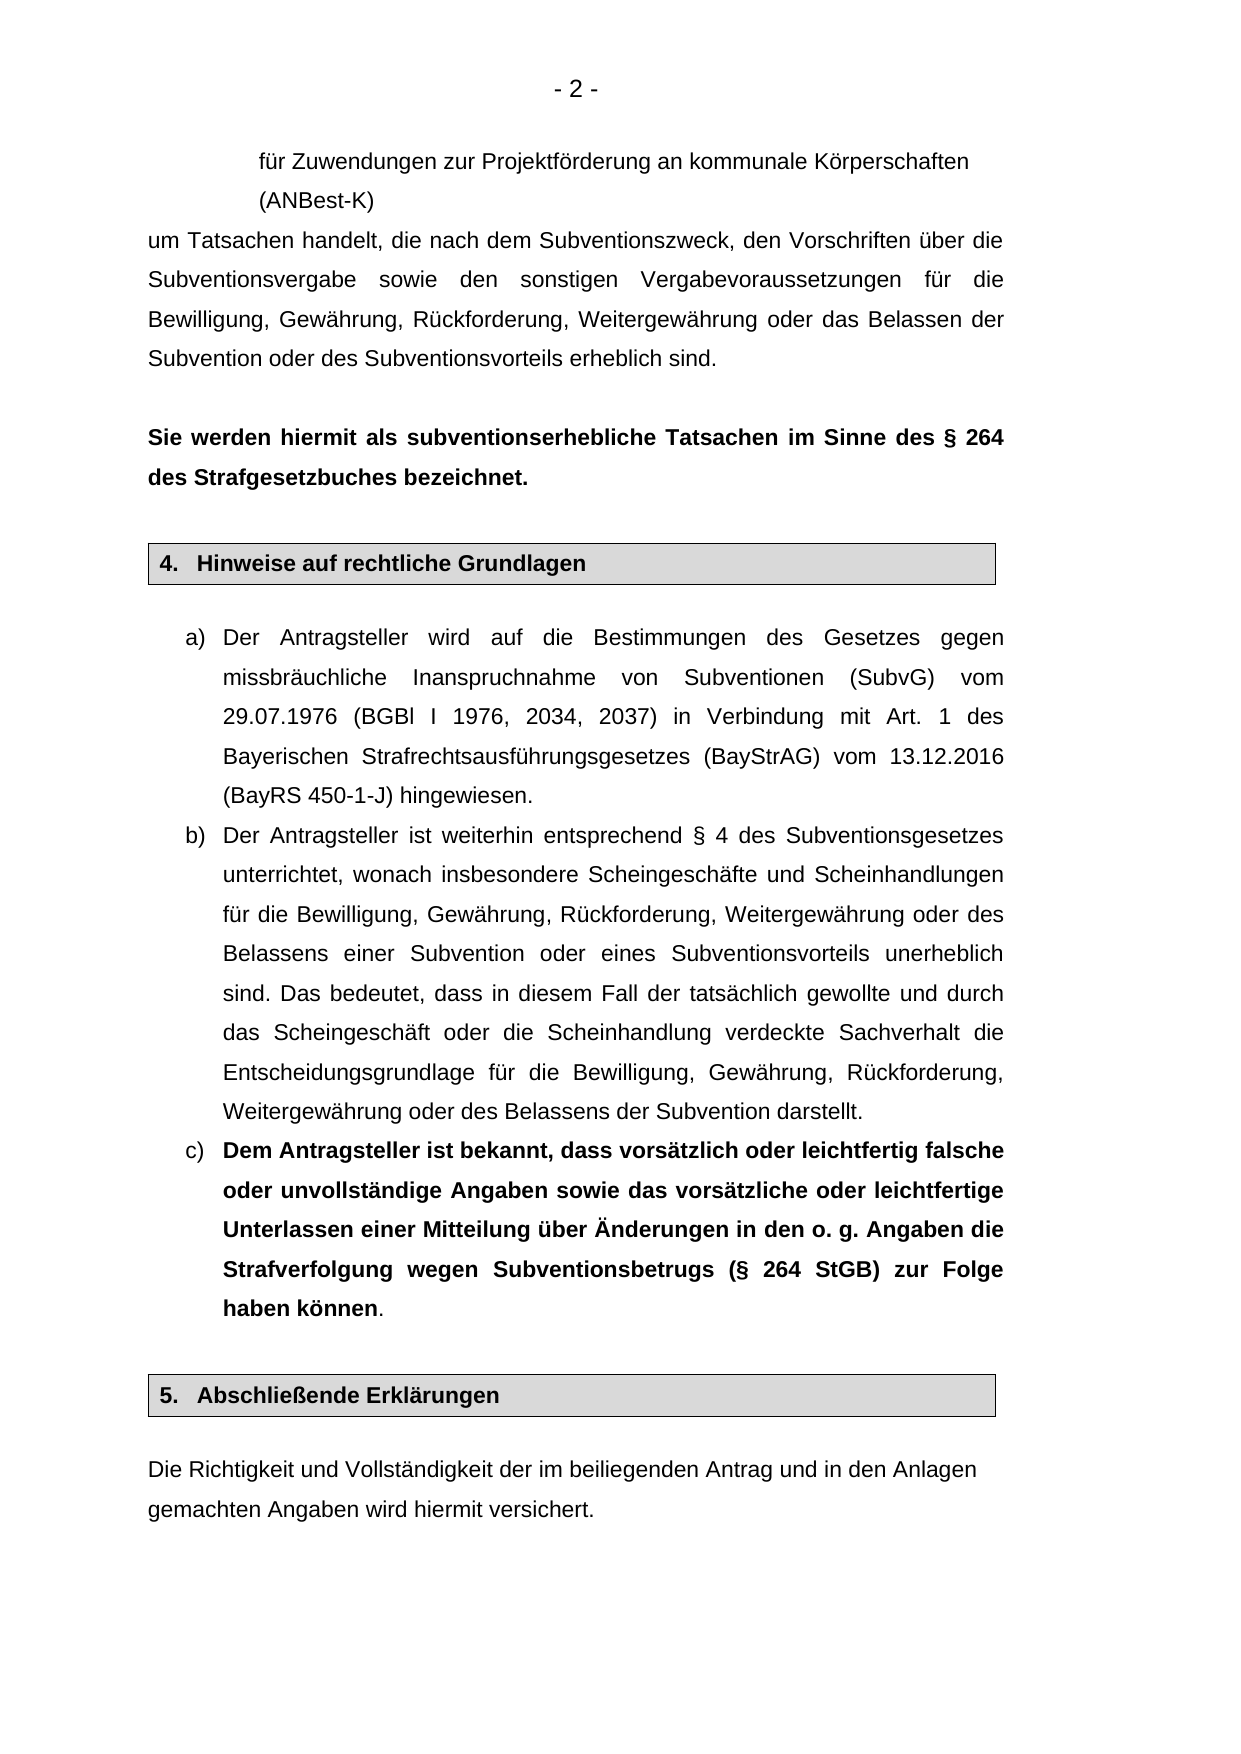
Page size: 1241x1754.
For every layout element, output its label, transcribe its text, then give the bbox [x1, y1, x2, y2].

list Der Antragsteller ist weiterhin entsprechend § 4 des Subventionsgesetzes unterrichtet, wonach insbesondere Scheingeschäfte und Scheinhandlungen für die Bewilligung, Gewährung, Rückforderung, Weitergewährung oder des Belassens einer Subvention oder eines Subventionsvorteils unerheblich sind. Das bedeutet, dass in diesem Fall der tatsächlich gewollte und durch das Scheingeschäft oder die Scheinhandlung verdeckte Sachverhalt die Entscheidungsgrundlage für die Bewilligung, Gewährung, Rückforderung, Weitergewährung oder des Belassens der Subvention darstellt. [185, 822, 1004, 1124]
table_header Hinweise auf rechtliche Grundlagen [149, 544, 995, 584]
text um Tatsachen handelt, die nach dem Subventionszweck, den Vorschriften über die Subventionsvergabe sowie den sonstigen Vergabevoraussetzungen für die Bewilligung, Gewährung, Rückforderung, Weitergewährung oder das Belassen der Subvention oder des Subventionsvorteils erheblich sind. [148, 227, 1004, 371]
list Dem Antragsteller ist bekannt, dass vorsätzlich oder leichtfertig falsche oder unvollständige Angaben sowie das vorsätzliche oder leichtfertige Unterlassen einer Mitteilung über Änderungen in den o. g. Angaben die Strafverfolgung wegen Subventionsbetrugs (§ 264 StGB) zur Folge haben können. [185, 1137, 1004, 1322]
text Die Richtigkeit und Vollständigkeit der im beiliegenden Antrag und in den Anlagen gemachten Angaben wird hiermit versichert. [148, 1456, 1004, 1522]
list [221, 148, 1004, 213]
table_header Abschließende Erklärungen [149, 1375, 995, 1416]
text Sie werden hiermit als subventionserhebliche Tatsachen im Sinne des § 264 des Strafgesetzbuches bezeichnet. [148, 424, 1004, 490]
list Der Antragsteller wird auf die Bestimmungen des Gesetzes gegen missbräuchliche Inanspruchnahme von Subventionen (SubvG) vom 29.07.1976 (BGBl I 1976, 2034, 2037) in Verbindung mit Art. 1 des Bayerischen Strafrechtsausführungsgesetzes (BayStrAG) vom 13.12.2016 (BayRS 450-1-J) hingewiesen. [185, 624, 1004, 808]
